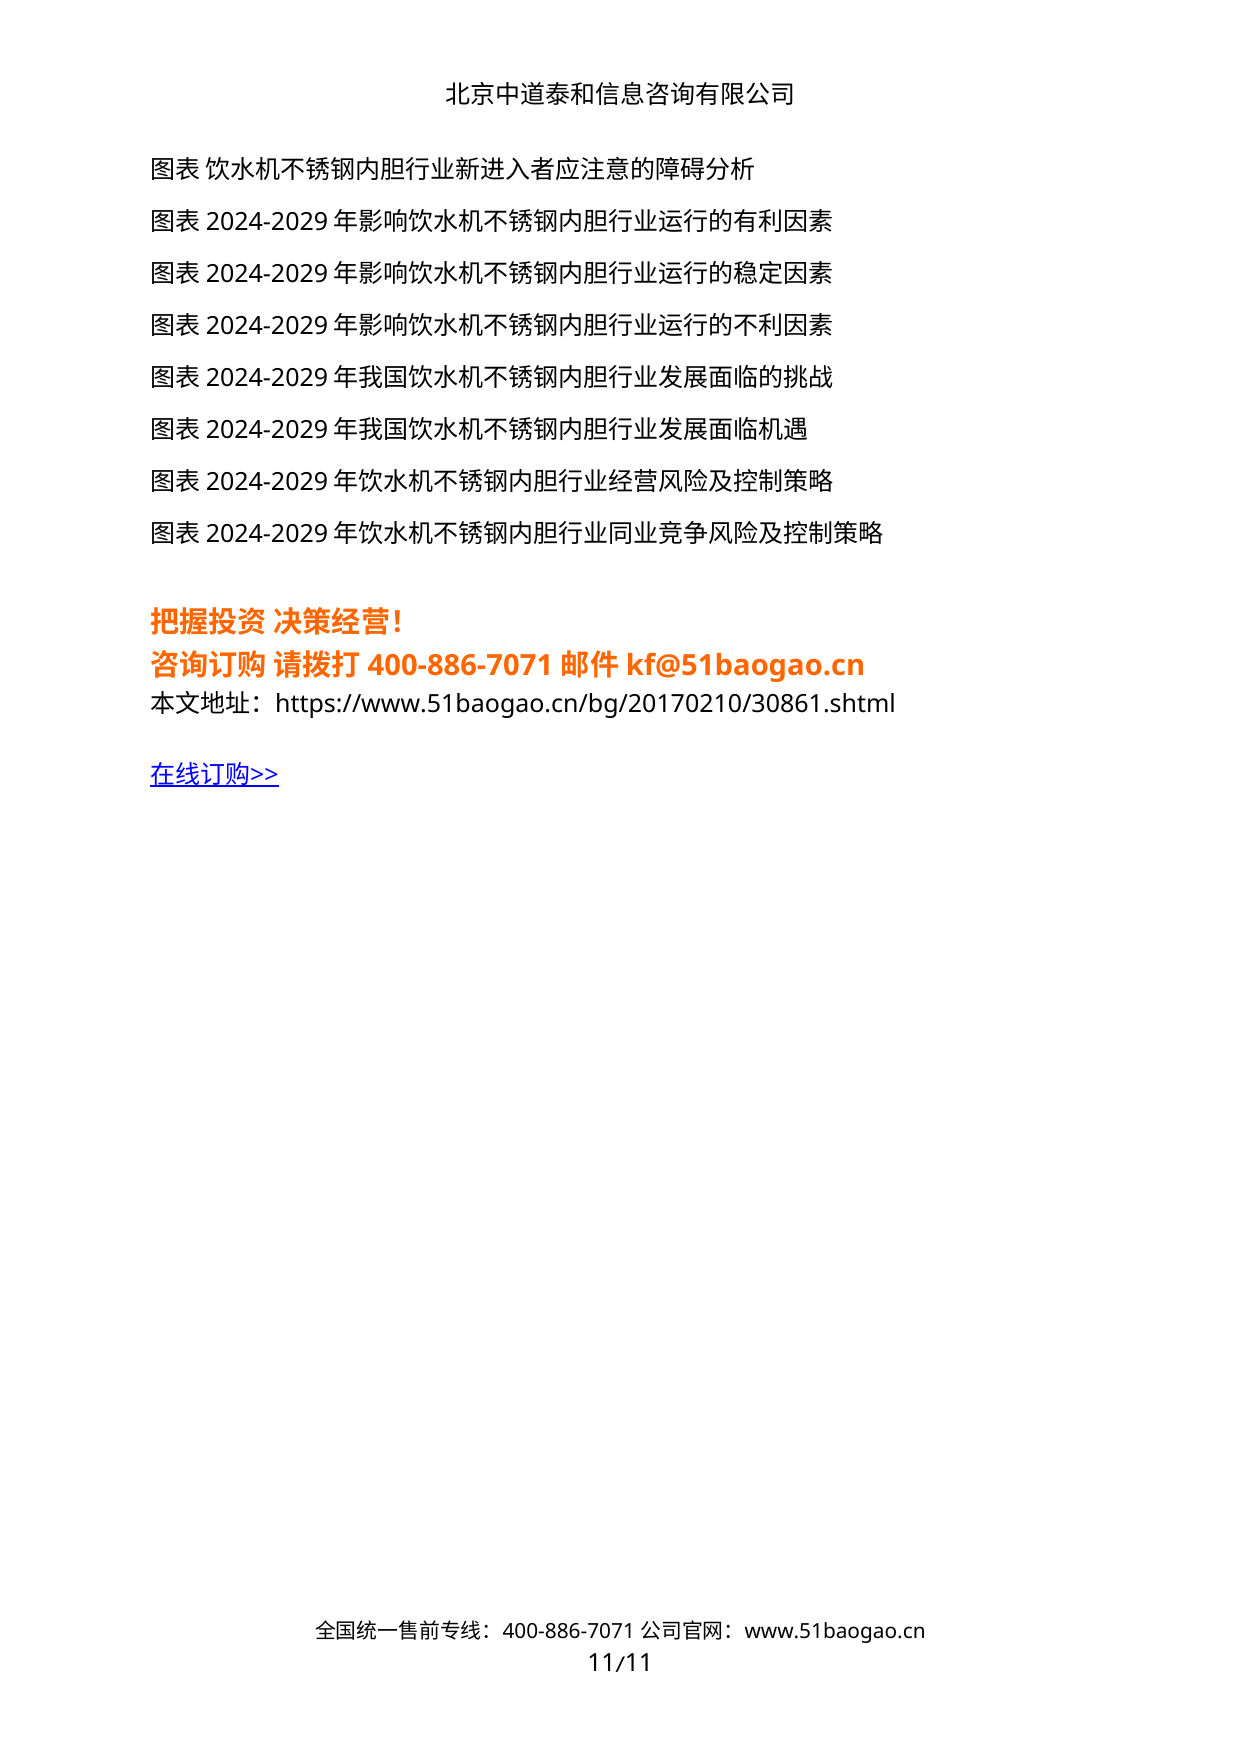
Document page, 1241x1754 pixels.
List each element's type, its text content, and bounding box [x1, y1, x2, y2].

text 图表 2024-2029年饮水机不锈钢内胆行业同业竞争风险及控制策略 [150, 513, 1090, 549]
text 图表 2024-2029年影响饮水机不锈钢内胆行业运行的有利因素 [150, 202, 1090, 238]
text 图表 2024-2029年饮水机不锈钢内胆行业经营风险及控制策略 [150, 461, 1090, 497]
text 图表 2024-2029年影响饮水机不锈钢内胆行业运行的稳定因素 [150, 254, 1090, 290]
text 图表 2024-2029年我国饮水机不锈钢内胆行业发展面临机遇 [150, 409, 1090, 446]
text 把握投资 决策经营！咨询订购 请拨打 400-886-7071 邮件 kf@51baogao.cn本文地址：https://www.51baogao.cn/bg/20170210/30861.shtml [150, 565, 1090, 720]
text 在线订购>> [150, 720, 1090, 790]
text 图表 2024-2029年影响饮水机不锈钢内胆行业运行的不利因素 [150, 306, 1090, 342]
text 图表 饮水机不锈钢内胆行业新进入者应注意的障碍分析 [150, 150, 1090, 186]
text 图表 2024-2029年我国饮水机不锈钢内胆行业发展面临的挑战 [150, 357, 1090, 394]
